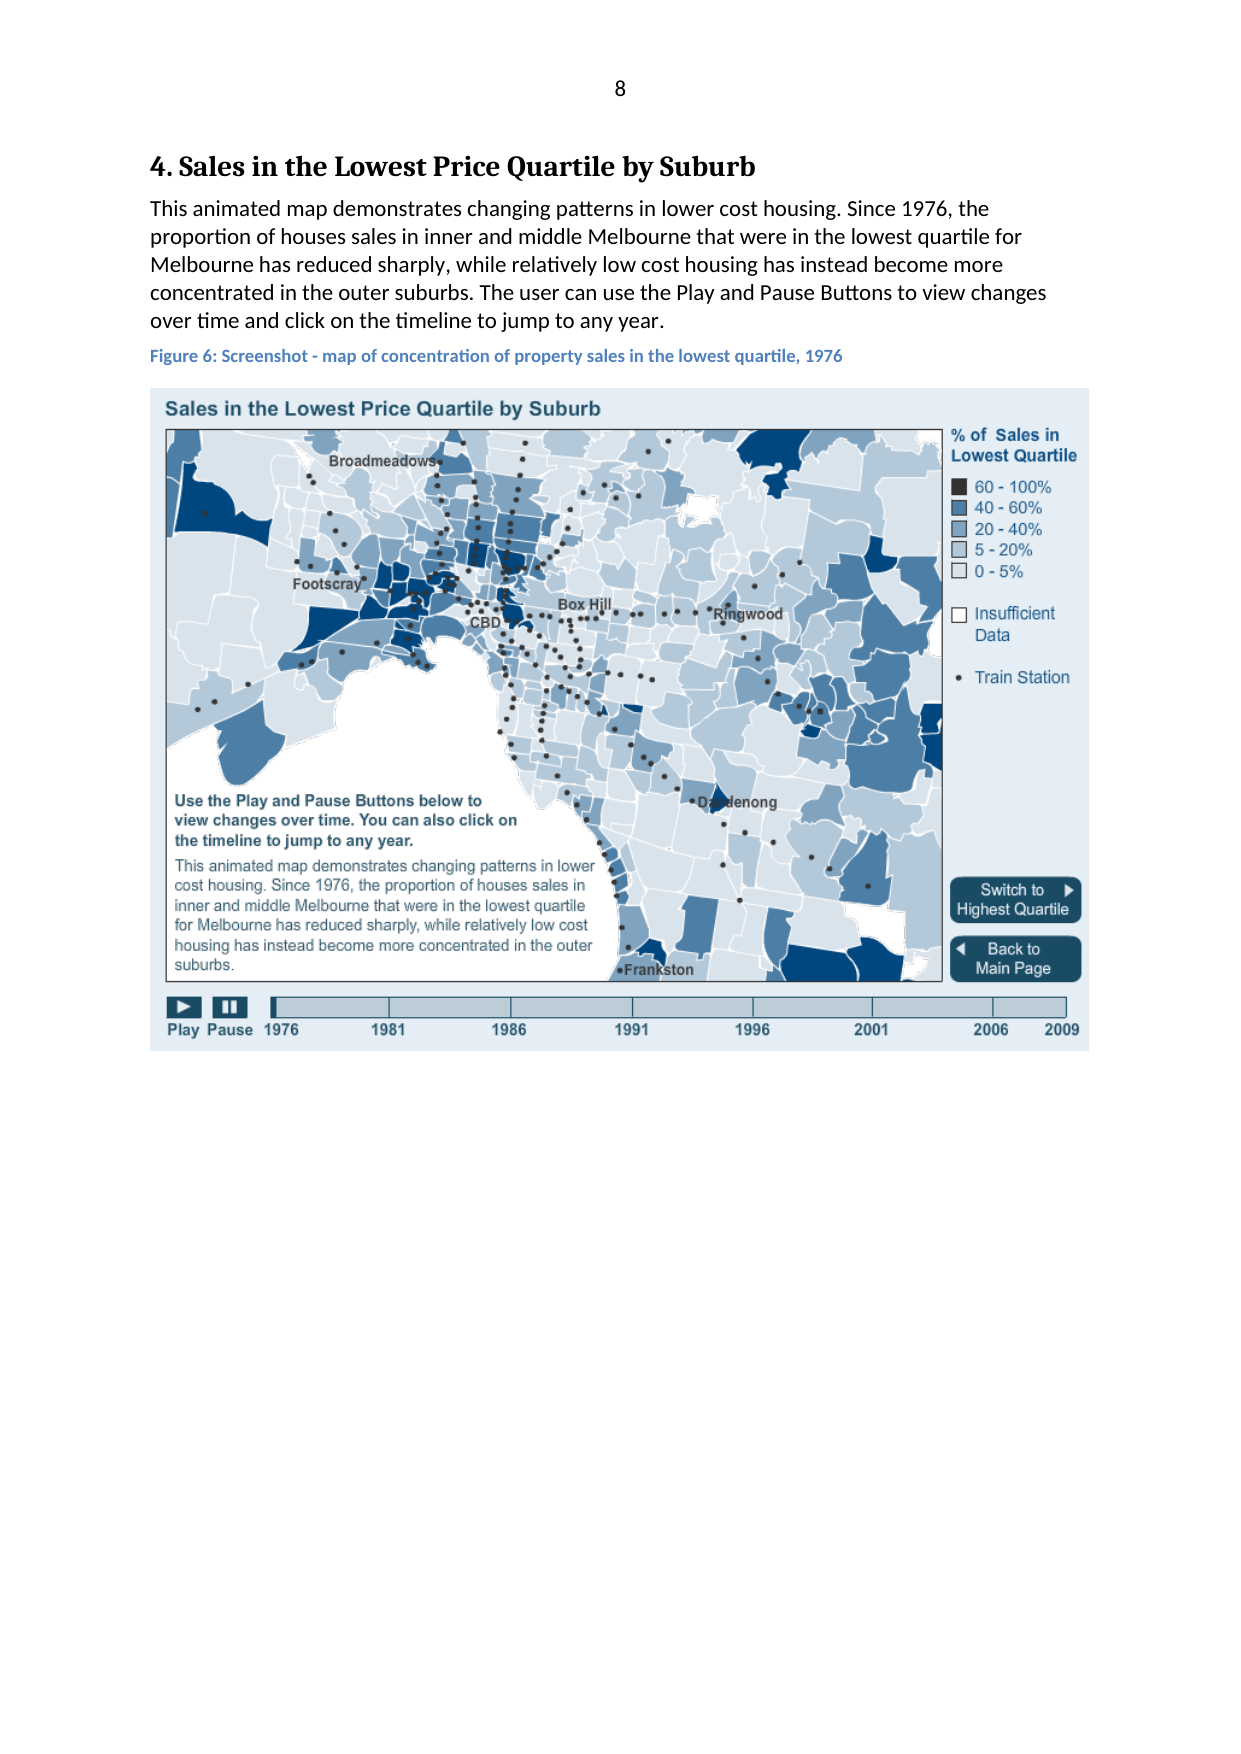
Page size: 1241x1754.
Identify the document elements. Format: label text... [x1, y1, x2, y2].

subtitle 4. Sales in the Lowest Price Quartile by Suburb [150, 150, 1090, 183]
picture [150, 388, 1090, 1051]
text This animated map demonstrates changing patterns in lower cost housing. Since 1976, the proportion of houses sales in inner and middle Melbourne that were in the lowest quartile for Melbourne has reduced sharply, while relatively low cost housing has instead become more concentrated in the outer suburbs. The user can use the Play and Pause Buttons to view changes over time and click on the timeline to jump to any year. [150, 194, 1090, 334]
